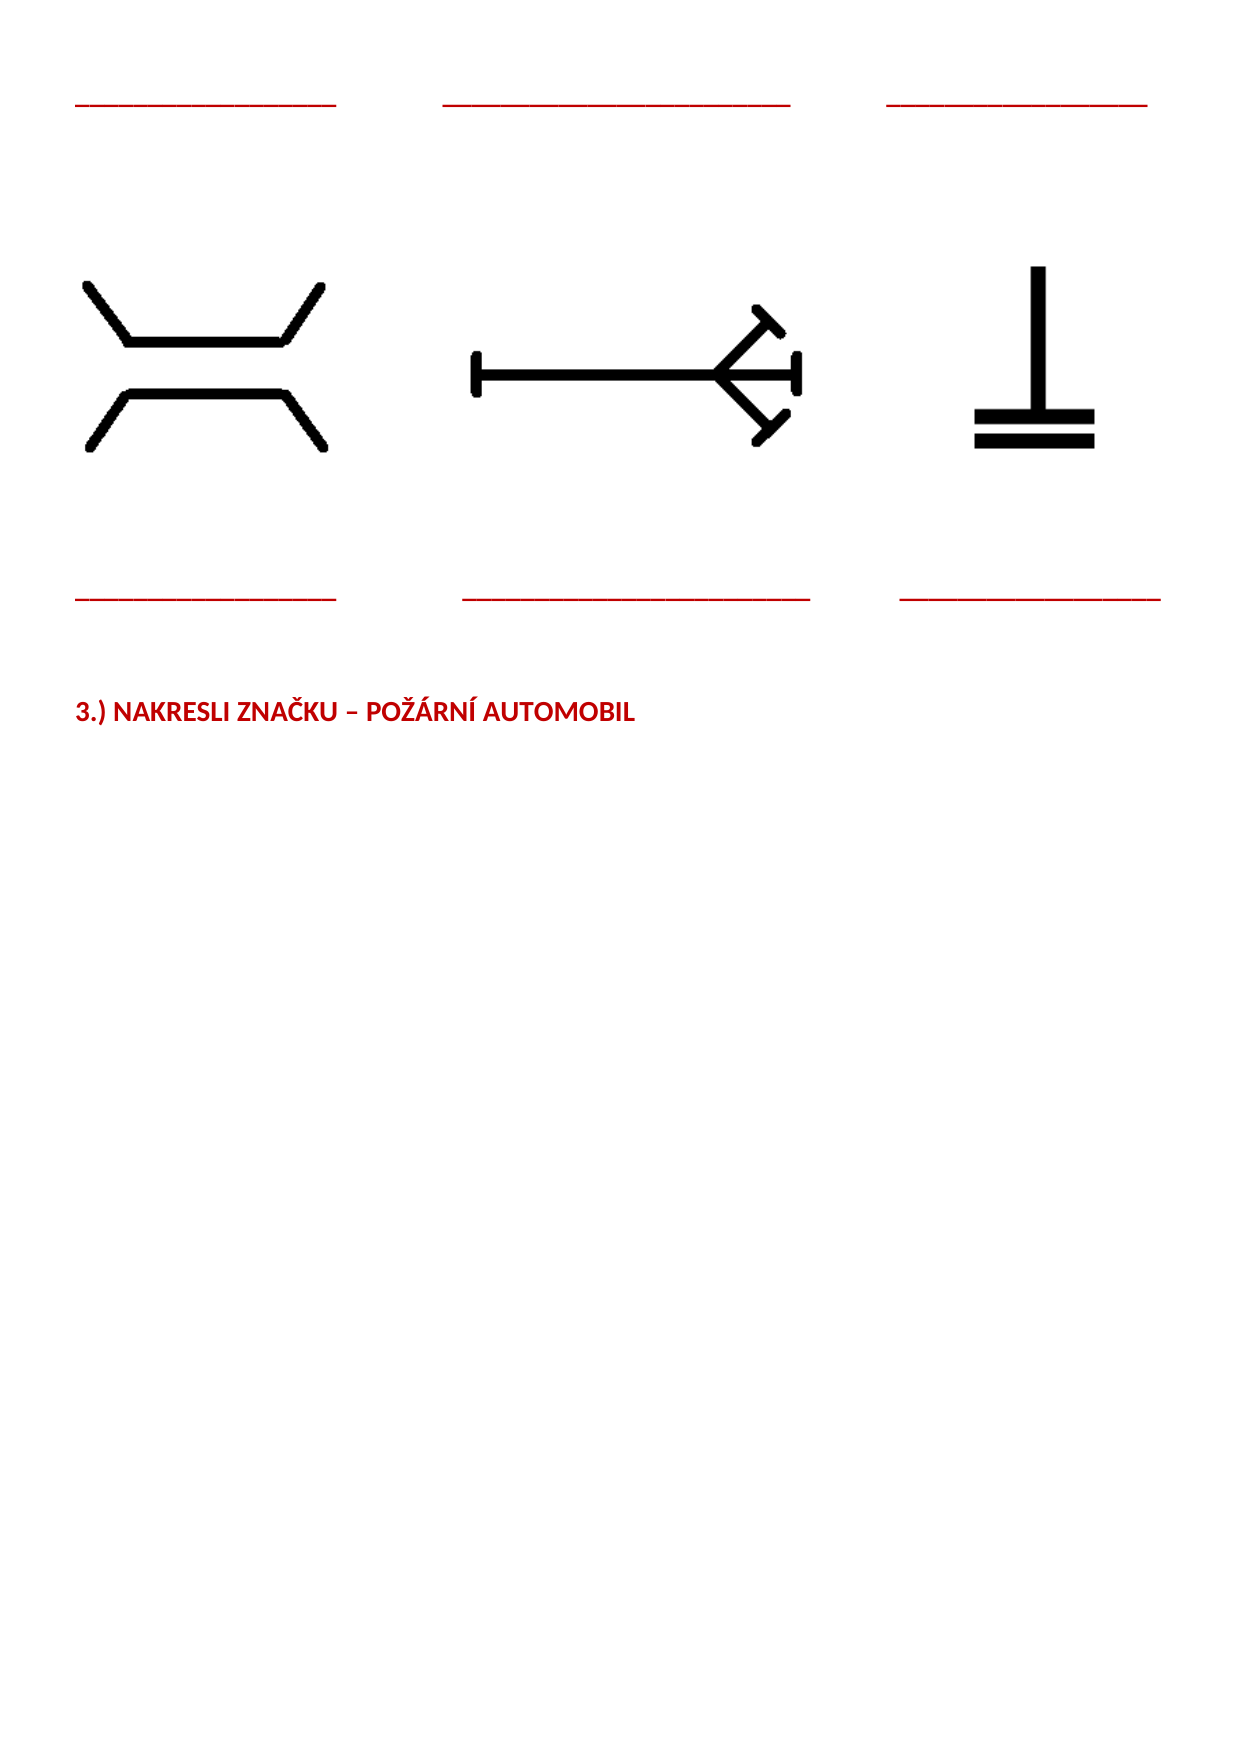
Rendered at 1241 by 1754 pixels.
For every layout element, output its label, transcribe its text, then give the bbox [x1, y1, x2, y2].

picture [454, 285, 812, 460]
text 3.) NAKRESLI ZNAČKU – POŽÁRNÍ AUTOMOBIL [75, 693, 1165, 728]
picture [961, 251, 1108, 460]
picture [50, 258, 350, 471]
text __________________ ________________________ __________________ [75, 569, 1165, 605]
text __________________ ________________________ __________________ [75, 75, 1165, 111]
